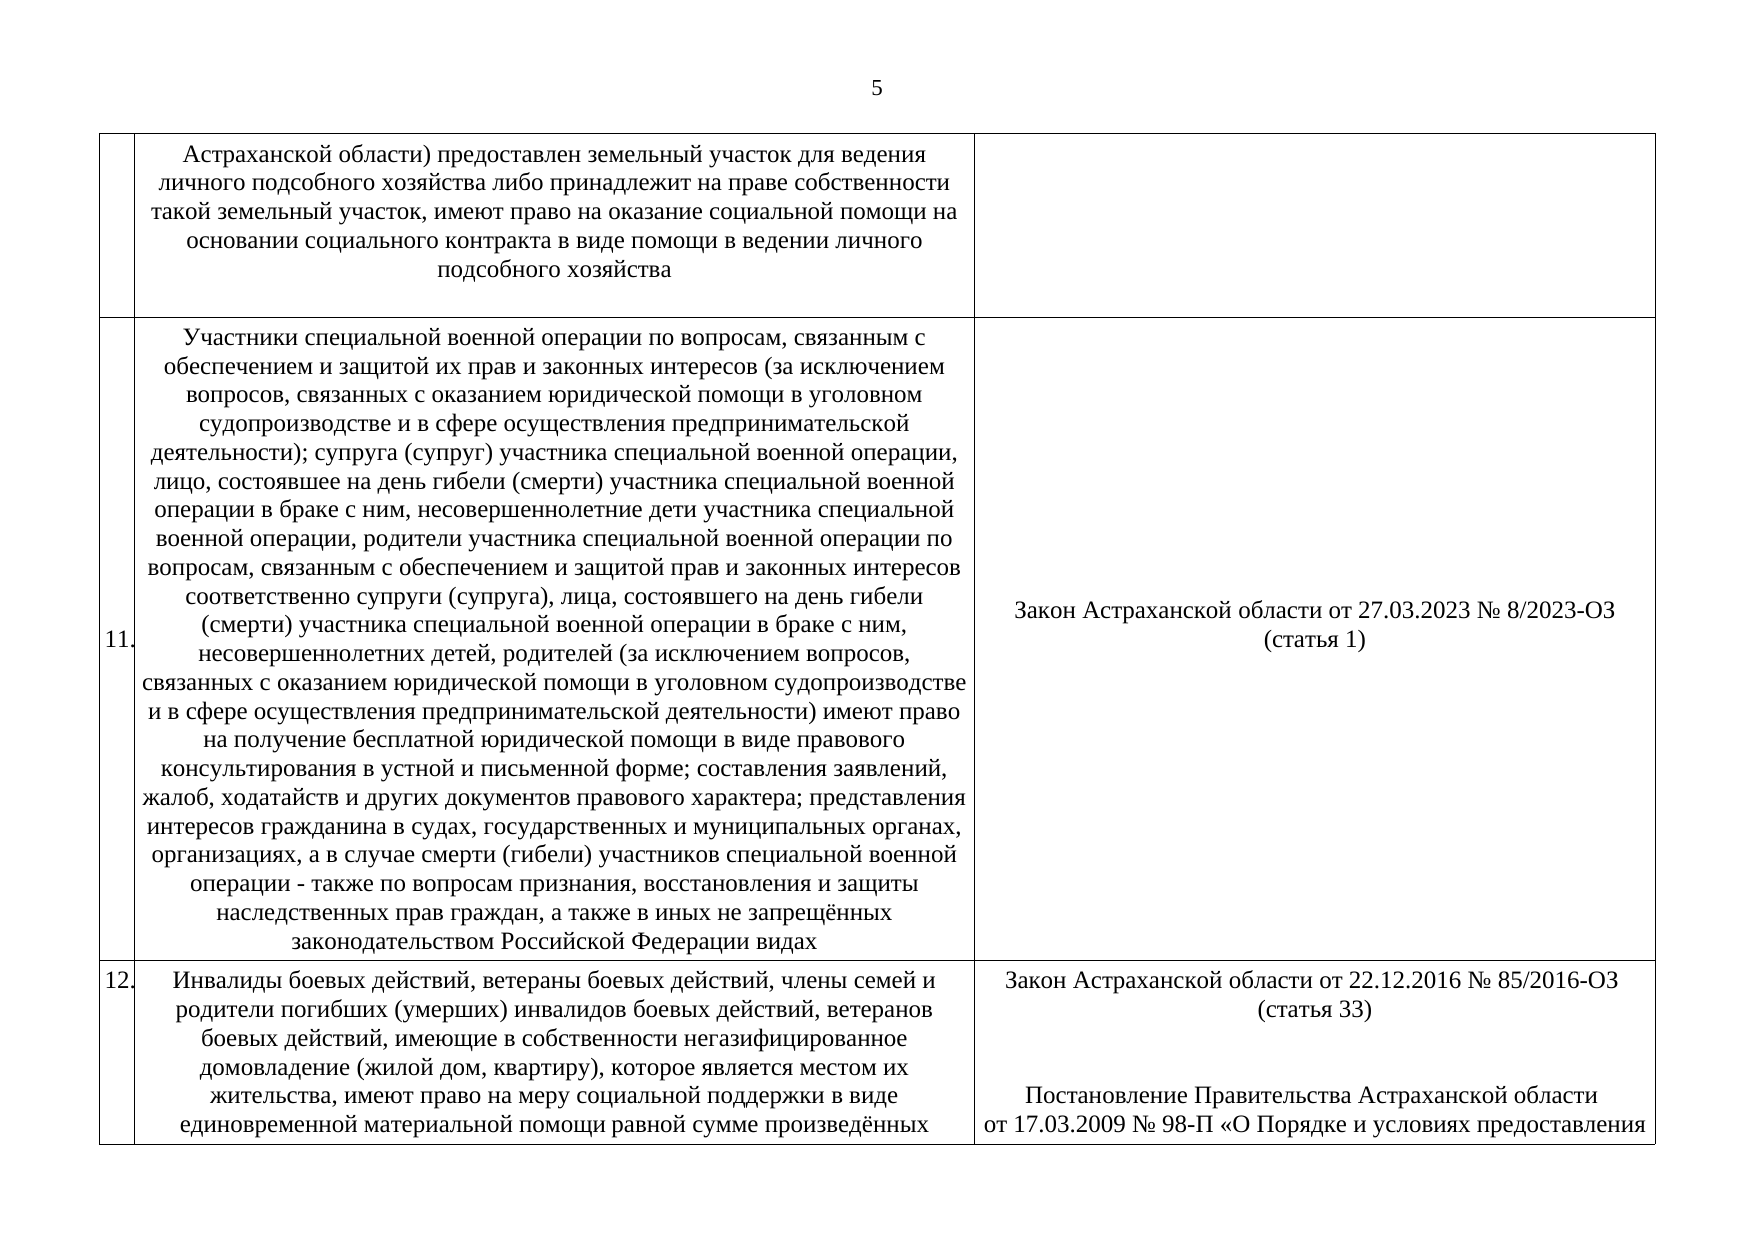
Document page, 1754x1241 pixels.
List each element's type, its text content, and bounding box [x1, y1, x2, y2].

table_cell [135, 961, 974, 1143]
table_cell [975, 961, 1655, 1143]
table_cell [135, 134, 974, 316]
table_cell [100, 961, 134, 1143]
table_cell [100, 134, 134, 316]
table_cell Участники специальной военной операции по вопросам, связанным с обеспечением и защитой их прав и законных интересов (за исключением вопросов, связанных с оказанием юридической помощи в уголовном судопроизводстве и в сфере осуществления предпринимательской деятельности); супруга (супруг) участника специальной военной операции, лицо, состоявшее на день гибели (смерти) участника специальной военной операции в браке с ним, несовершеннолетние дети участника специальной военной операции, родители участника специальной военной операции по вопросам, связанным с обеспечением и защитой прав и законных интересов соответственно супруги (супруга), лица, состоявшего на день гибели (смерти) участника специальной военной операции в браке с ним, несовершеннолетних детей, родителей (за исключением вопросов, связанных с оказанием юридической помощи в уголовном судопроизводстве и в сфере осуществления предпринимательской деятельности) имеют право на получение бесплатной юридической помощи в виде правового консультирования в устной и письменной форме; составления заявлений, жалоб, ходатайств и других документов правового характера; представления интересов гражданина в судах, государственных и муниципальных органах, организациях, а в случае смерти (гибели) участников специальной военной операции - также по вопросам признания, восстановления и защиты наследственных прав граждан, а также в иных не запрещённых законодательством Российской Федерации видах [135, 318, 974, 960]
table_cell [100, 318, 134, 960]
table_cell Закон Астраханской области от 27.03.2023 № 8/2023-ОЗ (статья 1) [975, 318, 1655, 960]
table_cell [975, 134, 1655, 316]
